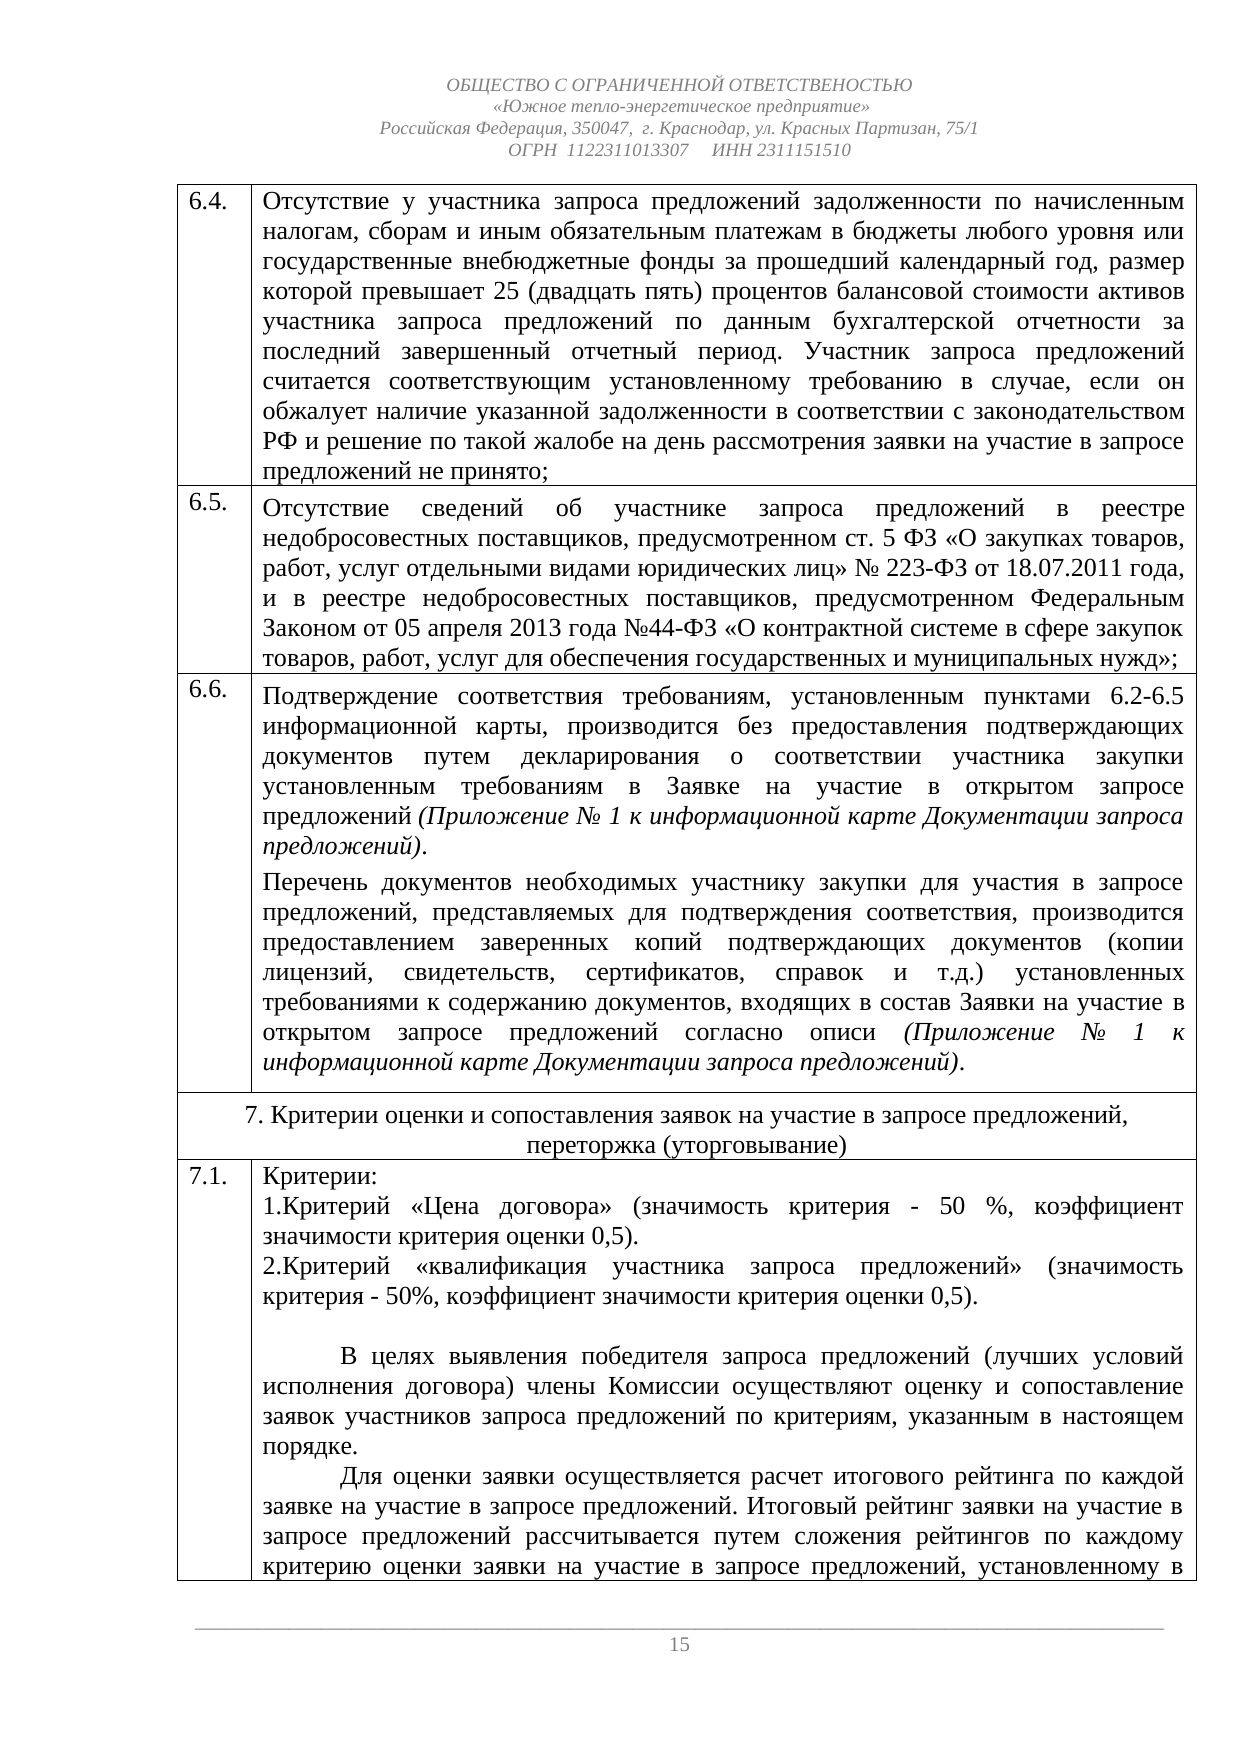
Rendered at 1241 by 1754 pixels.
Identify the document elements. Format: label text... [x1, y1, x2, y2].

table_cell 6.4. [178, 185, 251, 485]
table_cell 6.5. [178, 486, 251, 672]
table_cell 7. Критерии оценки и сопоставления заявок на участие в запросе предложений, переторжка (уторговывание) [178, 1093, 1196, 1159]
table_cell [252, 1160, 1196, 1580]
table_cell Отсутствие сведений об участнике запроса предложений в реестре недобросовестных поставщиков, предусмотренном ст. 5 ФЗ «О закупках товаров, работ, услуг отдельными видами юридических лиц» № 223-ФЗ от 18.07.2011 года, и в реестре недобросовестных поставщиков, предусмотренном Федеральным Законом от 05 апреля 2013 года №44-ФЗ «О контрактной системе в сфере закупок товаров, работ, услуг для обеспечения государственных и муниципальных нужд»; [252, 486, 1196, 672]
table_cell 6.6. [178, 674, 251, 1092]
table_cell 7.1. [178, 1160, 251, 1580]
table_cell Отсутствие у участника запроса предложений задолженности по начисленным налогам, сборам и иным обязательным платежам в бюджеты любого уровня или государственные внебюджетные фонды за прошедший календарный год, размер которой превышает 25 (двадцать пять) процентов балансовой стоимости активов участника запроса предложений по данным бухгалтерской отчетности за последний завершенный отчетный период. Участник запроса предложений считается соответствующим установленному требованию в случае, если он обжалует наличие указанной задолженности в соответствии с законодательством РФ и решение по такой жалобе на день рассмотрения заявки на участие в запросе предложений не принято; [252, 185, 1196, 485]
table_cell Подтверждение соответствия требованиям, установленным пунктами 6.2-6.5 информационной карты, производится без предоставления подтверждающих документов путем декларирования о соответствии участника закупки установленным требованиям в Заявке на участие в открытом запросе предложений (Приложение № 1 к информационной карте Документации запроса предложений). Перечень документов необходимых участнику закупки для участия в запросе предложений, представляемых для подтверждения соответствия, производится предоставлением заверенных копий подтверждающих документов (копии лицензий, свидетельств, сертификатов, справок и т.д.) установленных требованиями к содержанию документов, входящих в состав Заявки на участие в открытом запросе предложений согласно описи (Приложение № 1 к информационной карте Документации запроса предложений). [252, 674, 1196, 1092]
